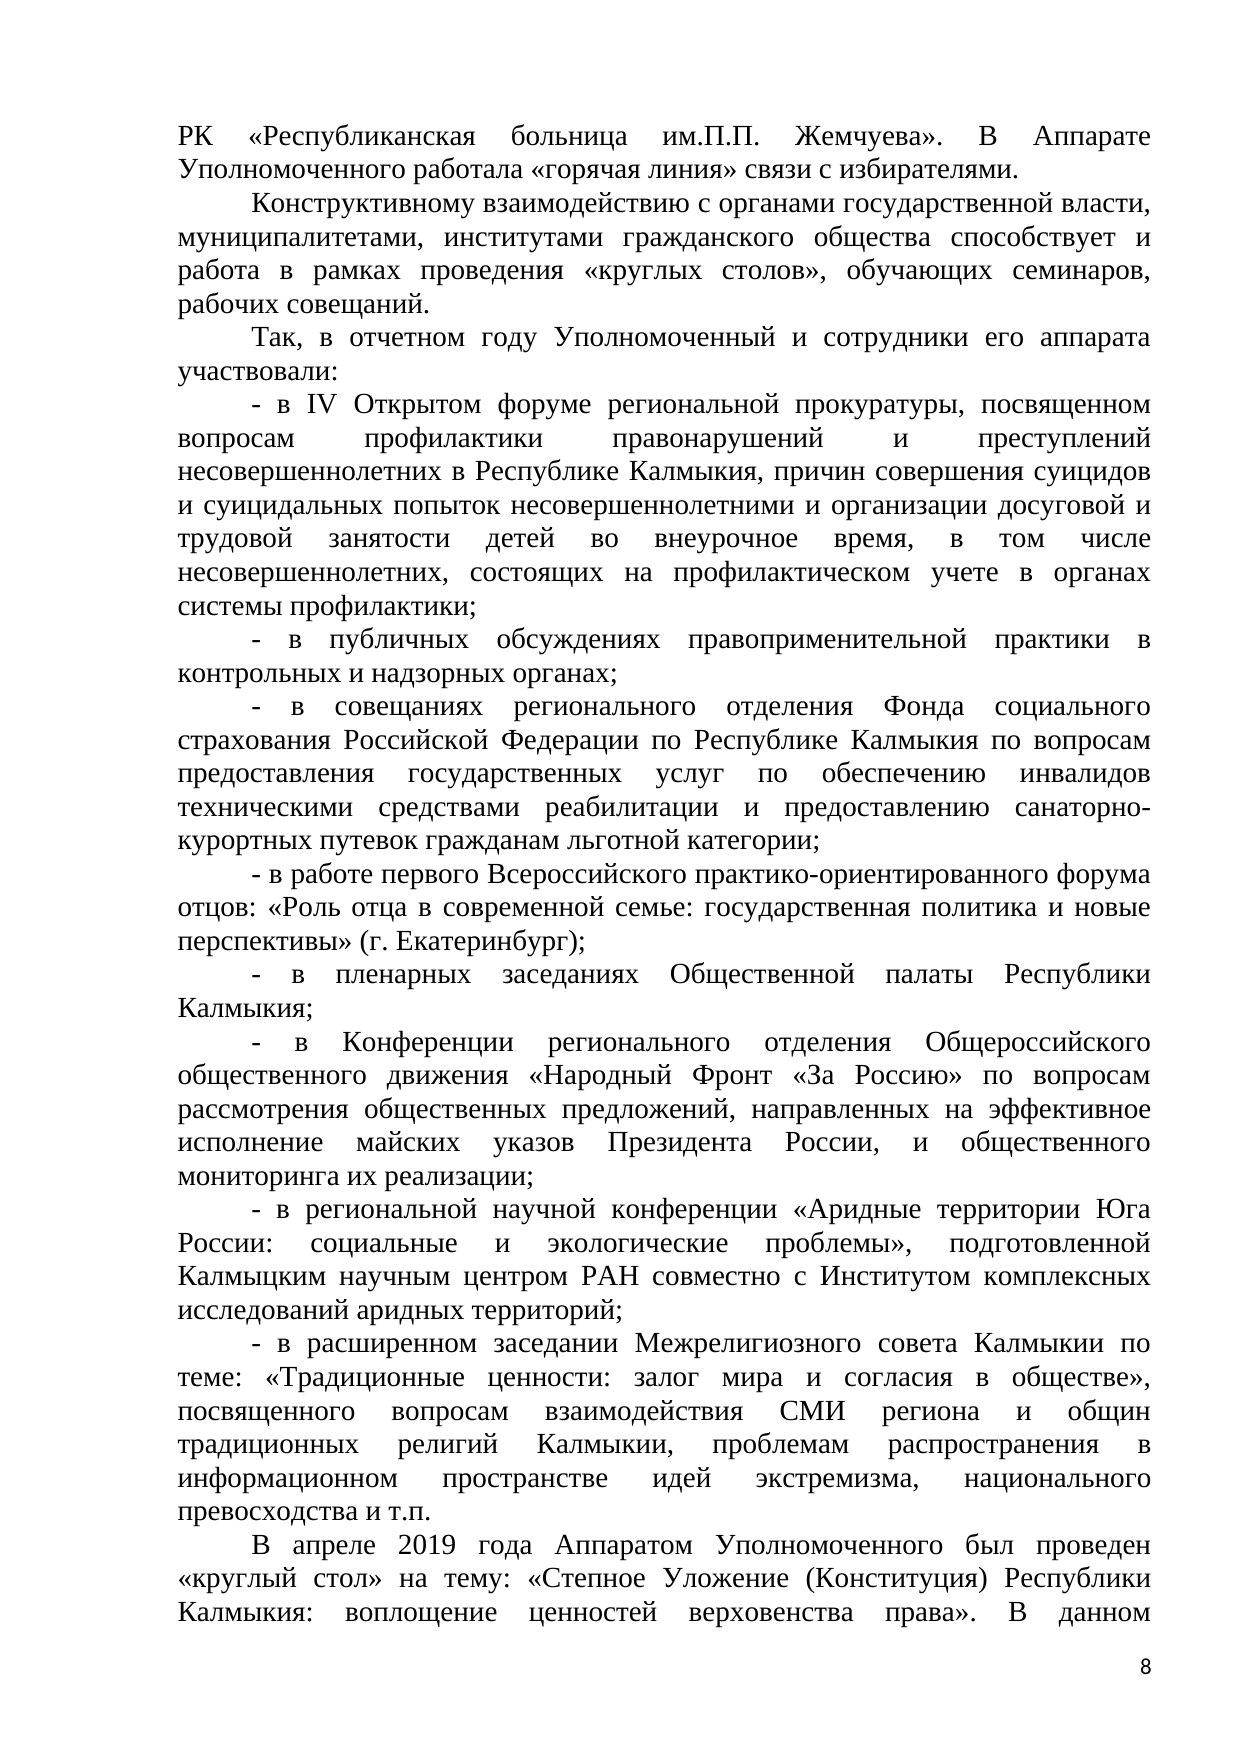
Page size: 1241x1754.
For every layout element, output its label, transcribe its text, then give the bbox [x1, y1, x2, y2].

text - в расширенном заседании Межрелигиозного совета Калмыкии по теме: «Традиционные ценности: залог мира и согласия в обществе», посвященного вопросам взаимодействия СМИ региона и общин традиционных религий Калмыкии, проблемам распространения в информационном пространстве идей экстремизма, национального превосходства и т.п. [177, 1326, 1152, 1527]
text - в совещаниях регионального отделения Фонда социального страхования Российской Федерации по Республике Калмыкия по вопросам предоставления государственных услуг по обеспечению инвалидов техническими средствами реабилитации и предоставлению санаторно-курортных путевок гражданам льготной категории; [177, 688, 1152, 856]
text Так, в отчетном году Уполномоченный и сотрудники его аппарата участвовали: [177, 319, 1152, 386]
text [177, 1527, 1152, 1627]
text - в IV Открытом форуме региональной прокуратуры, посвященном вопросам профилактики правонарушений и преступлений несовершеннолетних в Республике Калмыкия, причин совершения суицидов и суицидальных попыток несовершеннолетними и организации досуговой и трудовой занятости детей во внеурочное время, в том числе несовершеннолетних, состоящих на профилактическом учете в органах системы профилактики; [177, 386, 1152, 621]
text Конструктивному взаимодействию с органами государственной власти, муниципалитетами, институтами гражданского общества способствует и работа в рамках проведения «круглых столов», обучающих семинаров, рабочих совещаний. [177, 185, 1152, 319]
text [177, 118, 1152, 185]
text - в работе первого Всероссийского практико-ориентированного форума отцов: «Роль отца в современной семье: государственная политика и новые перспективы» (г. Екатеринбург); [177, 856, 1152, 957]
text - в пленарных заседаниях Общественной палаты Республики Калмыкия; [177, 957, 1152, 1024]
text - в Конференции регионального отделения Общероссийского общественного движения «Народный Фронт «За Россию» по вопросам рассмотрения общественных предложений, направленных на эффективное исполнение майских указов Президента России, и общественного мониторинга их реализации; [177, 1024, 1152, 1191]
text - в региональной научной конференции «Аридные территории Юга России: социальные и экологические проблемы», подготовленной Калмыцким научным центром РАН совместно с Институтом комплексных исследований аридных территорий; [177, 1191, 1152, 1326]
text - в публичных обсуждениях правоприменительной практики в контрольных и надзорных органах; [177, 621, 1152, 688]
